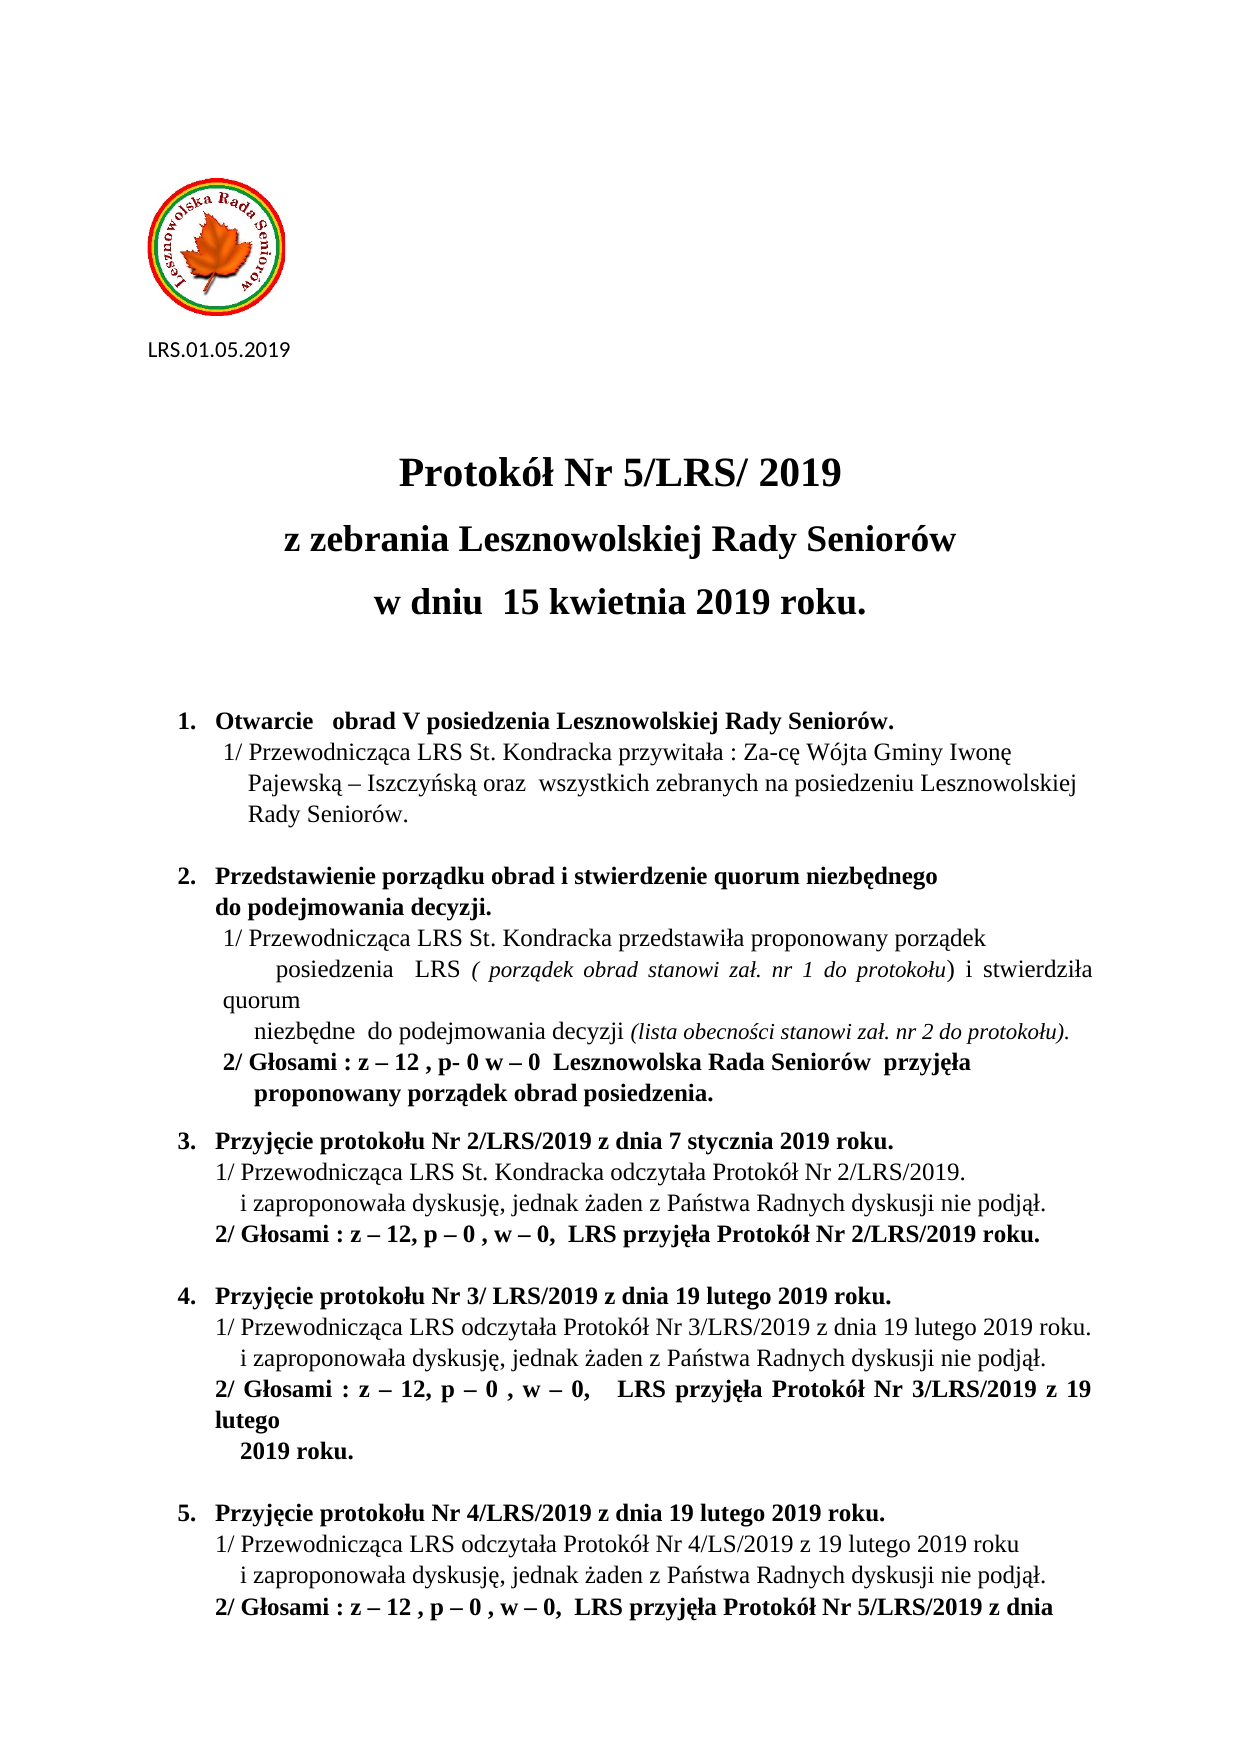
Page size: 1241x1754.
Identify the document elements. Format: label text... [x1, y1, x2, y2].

text do podejmowania decyzji. [215, 892, 1093, 921]
text LRS.01.05.2019 [148, 335, 1093, 363]
list 2/ Głosami : z – 12, p – 0 , w – 0, LRS przyjęła Protokół Nr 2/LRS/2019 roku. [215, 1219, 1093, 1248]
list i zaproponowała dyskusję, jednak żaden z Państwa Radnych dyskusji nie podjął. [215, 1343, 1093, 1372]
list 2/ Głosami : z – 12, p – 0 , w – 0, LRS przyjęła Protokół Nr 3/LRS/2019 z 19 lutego [215, 1374, 1093, 1434]
list 2019 roku. [215, 1436, 1093, 1465]
text Rady Seniorów. [223, 799, 1093, 828]
text 2/ Głosami : z – 12 , p- 0 w – 0 Lesznowolska Rada Seniorów przyjęła [223, 1047, 1093, 1076]
list 2/ Głosami : z – 12 , p – 0 , w – 0, LRS przyjęła Protokół Nr 5/LRS/2019 z dnia [215, 1592, 1093, 1620]
text niezbędne do podejmowania decyzji (lista obecności stanowi zał. nr 2 do protokołu). [223, 1016, 1093, 1045]
list Przedstawienie porządku obrad i stwierdzenie quorum niezbędnego [177, 861, 1093, 890]
list 1/ Przewodnicząca LRS odczytała Protokół Nr 4/LS/2019 z 19 lutego 2019 roku [215, 1529, 1093, 1558]
list 1/ Przewodnicząca LRS St. Kondracka odczytała Protokół Nr 2/LRS/2019. [215, 1157, 1093, 1186]
text posiedzenia LRS ( porządek obrad stanowi zał. nr 1 do protokołu) i stwierdziła quorum [223, 954, 1093, 1014]
list 1/ Przewodnicząca LRS odczytała Protokół Nr 3/LRS/2019 z dnia 19 lutego 2019 roku. [215, 1312, 1093, 1341]
text 1/ Przewodnicząca LRS St. Kondracka przedstawiła proponowany porządek [223, 923, 1093, 952]
list Przyjęcie protokołu Nr 2/LRS/2019 z dnia 7 stycznia 2019 roku. [177, 1126, 1093, 1155]
list i zaproponowała dyskusję, jednak żaden z Państwa Radnych dyskusji nie podjął. [215, 1188, 1093, 1217]
text proponowany porządek obrad posiedzenia. [223, 1078, 1093, 1107]
list Otwarcie obrad V posiedzenia Lesznowolskiej Rady Seniorów. [177, 706, 1093, 734]
text Pajewską – Iszczyńską oraz wszystkich zebranych na posiedzeniu Lesznowolskiej [223, 768, 1093, 797]
picture [147, 178, 286, 316]
text w dniu 15 kwietnia 2019 roku. [148, 579, 1093, 622]
text z zebrania Lesznowolskiej Rady Seniorów [148, 516, 1093, 559]
list i zaproponowała dyskusję, jednak żaden z Państwa Radnych dyskusji nie podjął. [215, 1561, 1093, 1589]
list Przyjęcie protokołu Nr 4/LRS/2019 z dnia 19 lutego 2019 roku. [177, 1498, 1093, 1527]
list Przyjęcie protokołu Nr 3/ LRS/2019 z dnia 19 lutego 2019 roku. [177, 1281, 1093, 1310]
text Protokół Nr 5/LRS/ 2019 [148, 448, 1093, 496]
text 1/ Przewodnicząca LRS St. Kondracka przywitała : Za-cę Wójta Gminy Iwonę [223, 737, 1093, 766]
